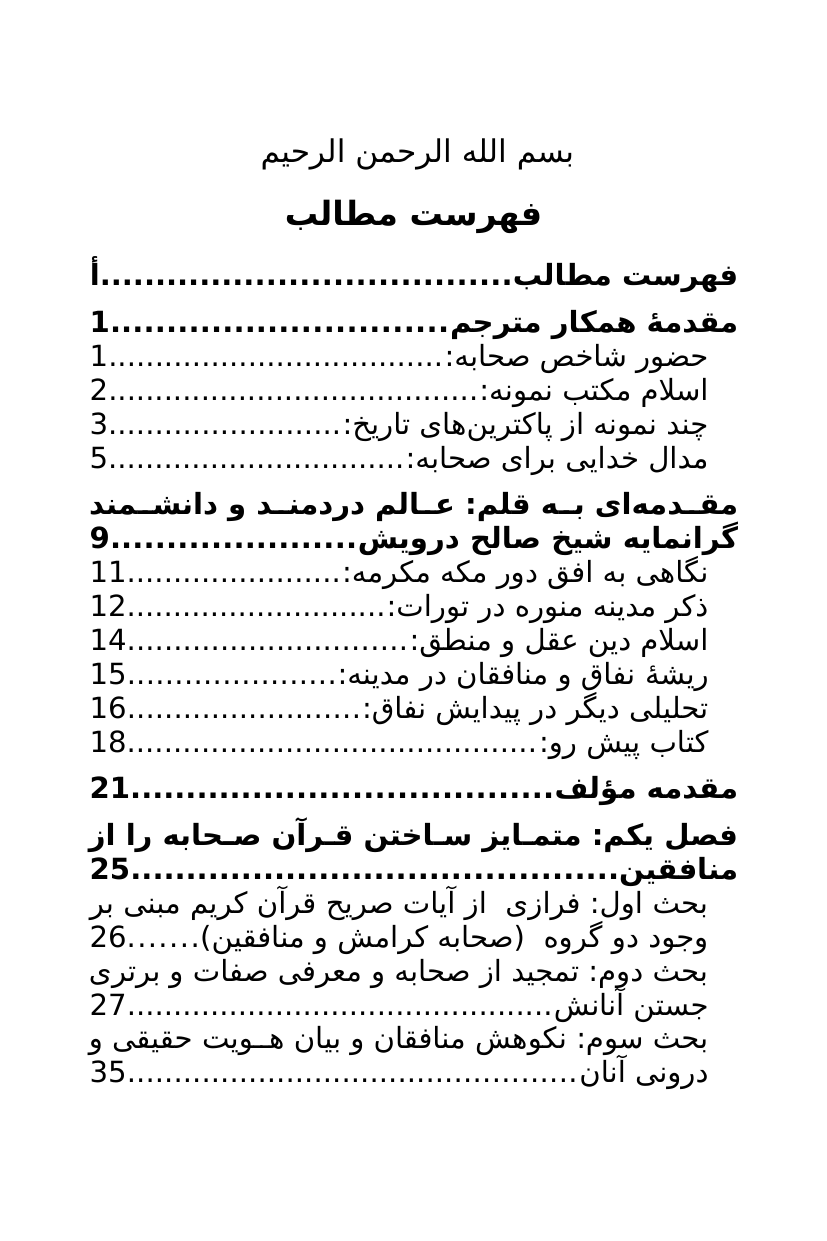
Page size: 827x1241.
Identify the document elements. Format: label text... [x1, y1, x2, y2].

text نگاهی به افق دور مکه مکرمه: 11 [89, 555, 708, 589]
text فصل یکم: متمایز ساختن قرآن صحابه را از منافقین 25 [89, 818, 738, 886]
text فهرست مطالب [89, 195, 738, 234]
text بسم الله الرحمن الرحیم [89, 133, 738, 170]
text بحث دوم: تمجید از صحابه و معرفی صفات و برتری جستن آنانش 27 [89, 954, 708, 1022]
text مدال خدایی برای صحابه: 5 [89, 441, 708, 475]
text بحث اول: فرازی از آیات صریح قرآن کریم مبنی بر وجود دو گروه (صحابه کرامش و منافقین) 26 [89, 886, 708, 954]
text ذکر مدینه منوره در تورات: 12 [89, 589, 708, 623]
text تحلیلی دیگر در پیدایش نفاق: 16 [89, 691, 708, 725]
text حضور شاخص صحابه: 1 [89, 339, 708, 373]
text فهرست مطالب ‌أ [89, 259, 738, 293]
text کتاب پیش رو: 18 [89, 725, 708, 759]
text چند نمونه از پاکترین‌های تاریخ: 3 [89, 407, 708, 441]
text اسلام دین عقل و منطق: 14 [89, 623, 708, 657]
text مقدمه‌ای به قلم: عالم دردمند و دانشمند گرانمایه شیخ صالح درویش 9 [89, 487, 738, 555]
text مقدمه مؤلف 21 [89, 772, 738, 806]
text اسلام مکتب نمونه: 2 [89, 373, 708, 407]
text بحث سوم: نکوهش منافقان و بیان هویت حقیقی و درونی آنان 35 [89, 1022, 708, 1090]
text ریشۀ نفاق و منافقان در مدینه: 15 [89, 657, 708, 691]
text مقدمۀ همکار مترجم 1 [89, 305, 738, 339]
